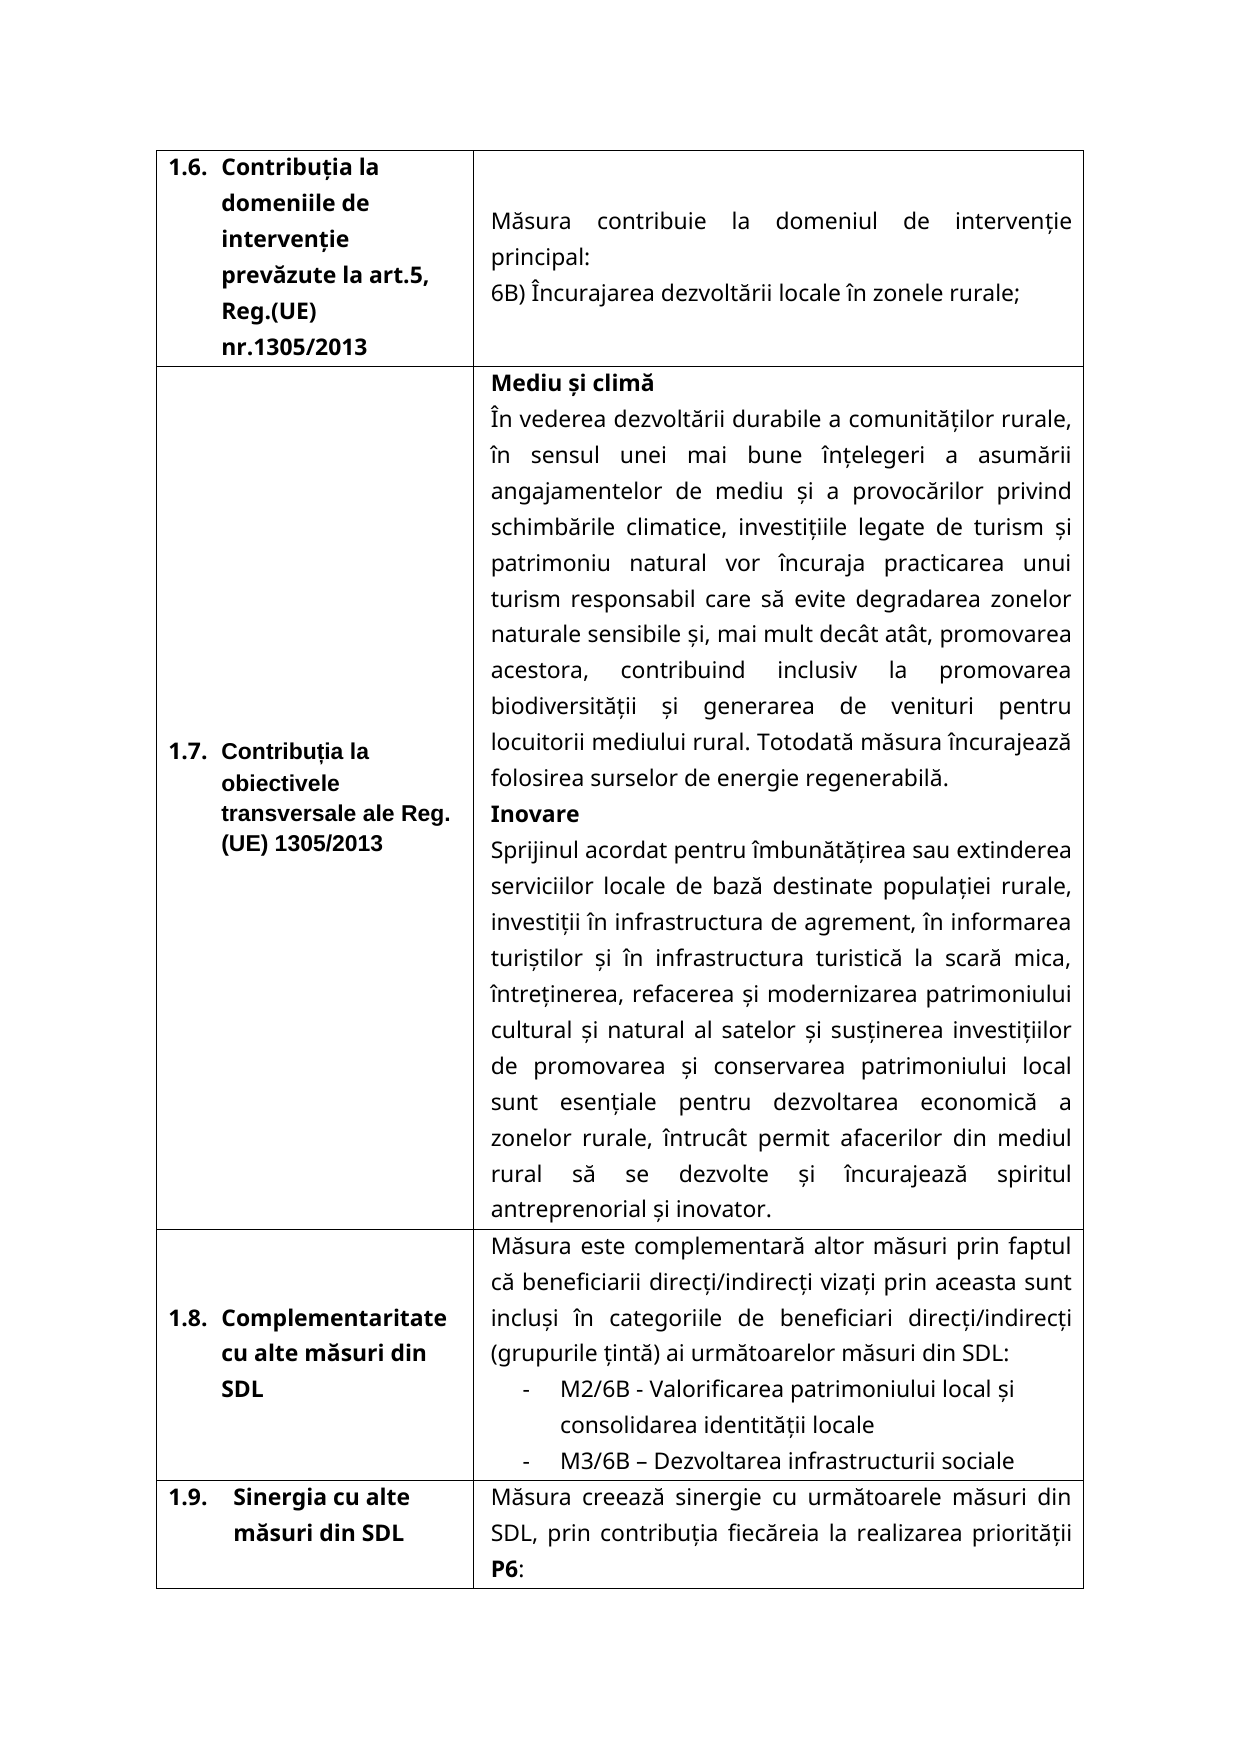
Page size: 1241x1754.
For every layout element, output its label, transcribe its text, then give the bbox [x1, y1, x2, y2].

table_cell Contribuția la obiectivele transversale ale Reg.(UE) 1305/2013 [157, 367, 473, 1228]
table_cell Complementaritate cu alte măsuri din SDL [157, 1230, 473, 1480]
table_cell Mediu și climă În vederea dezvoltării durabile a comunităților rurale, în sensul unei mai bune înțelegeri a asumării angajamentelor de mediu și a provocărilor privind schimbările climatice, investițiile legate de turism și patrimoniu natural vor încuraja practicarea unui turism responsabil care să evite degradarea zonelor naturale sensibile și, mai mult decât atât, promovarea acestora, contribuind inclusiv la promovarea biodiversității și generarea de venituri pentru locuitorii mediului rural. Totodată măsura încurajează folosirea surselor de energie regenerabilă. Inovare Sprijinul acordat pentru îmbunătățirea sau extinderea serviciilor locale de bază destinate populației rurale, investiții în infrastructura de agrement, în informarea turiștilor și în infrastructura turistică la scară mica, întreținerea, refacerea și modernizarea patrimoniului cultural și natural al satelor și susținerea investițiilor de promovarea și conservarea patrimoniului local sunt esențiale pentru dezvoltarea economică a zonelor rurale, întrucât permit afacerilor din mediul rural să se dezvolte şi încurajează spiritul antreprenorial şi inovator. [474, 367, 1083, 1228]
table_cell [157, 1481, 473, 1588]
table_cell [474, 1481, 1083, 1588]
table_cell Măsura contribuie la domeniul de intervenție principal: 6B) Încurajarea dezvoltării locale în zonele rurale; [474, 151, 1083, 366]
table_cell Măsura este complementară altor măsuri prin faptul că beneficiarii direcți/indirecți vizați prin aceasta sunt incluși în categoriile de beneficiari direcți/indirecți (grupurile țintă) ai următoarelor măsuri din SDL: M2/6B - Valorificarea patrimoniului local și consolidarea identității locale M3/6B – Dezvoltarea infrastructurii sociale [474, 1230, 1083, 1480]
table_cell Contribuția la domeniile de intervenție prevăzute la art.5, Reg.(UE) nr.1305/2013 [157, 151, 473, 366]
